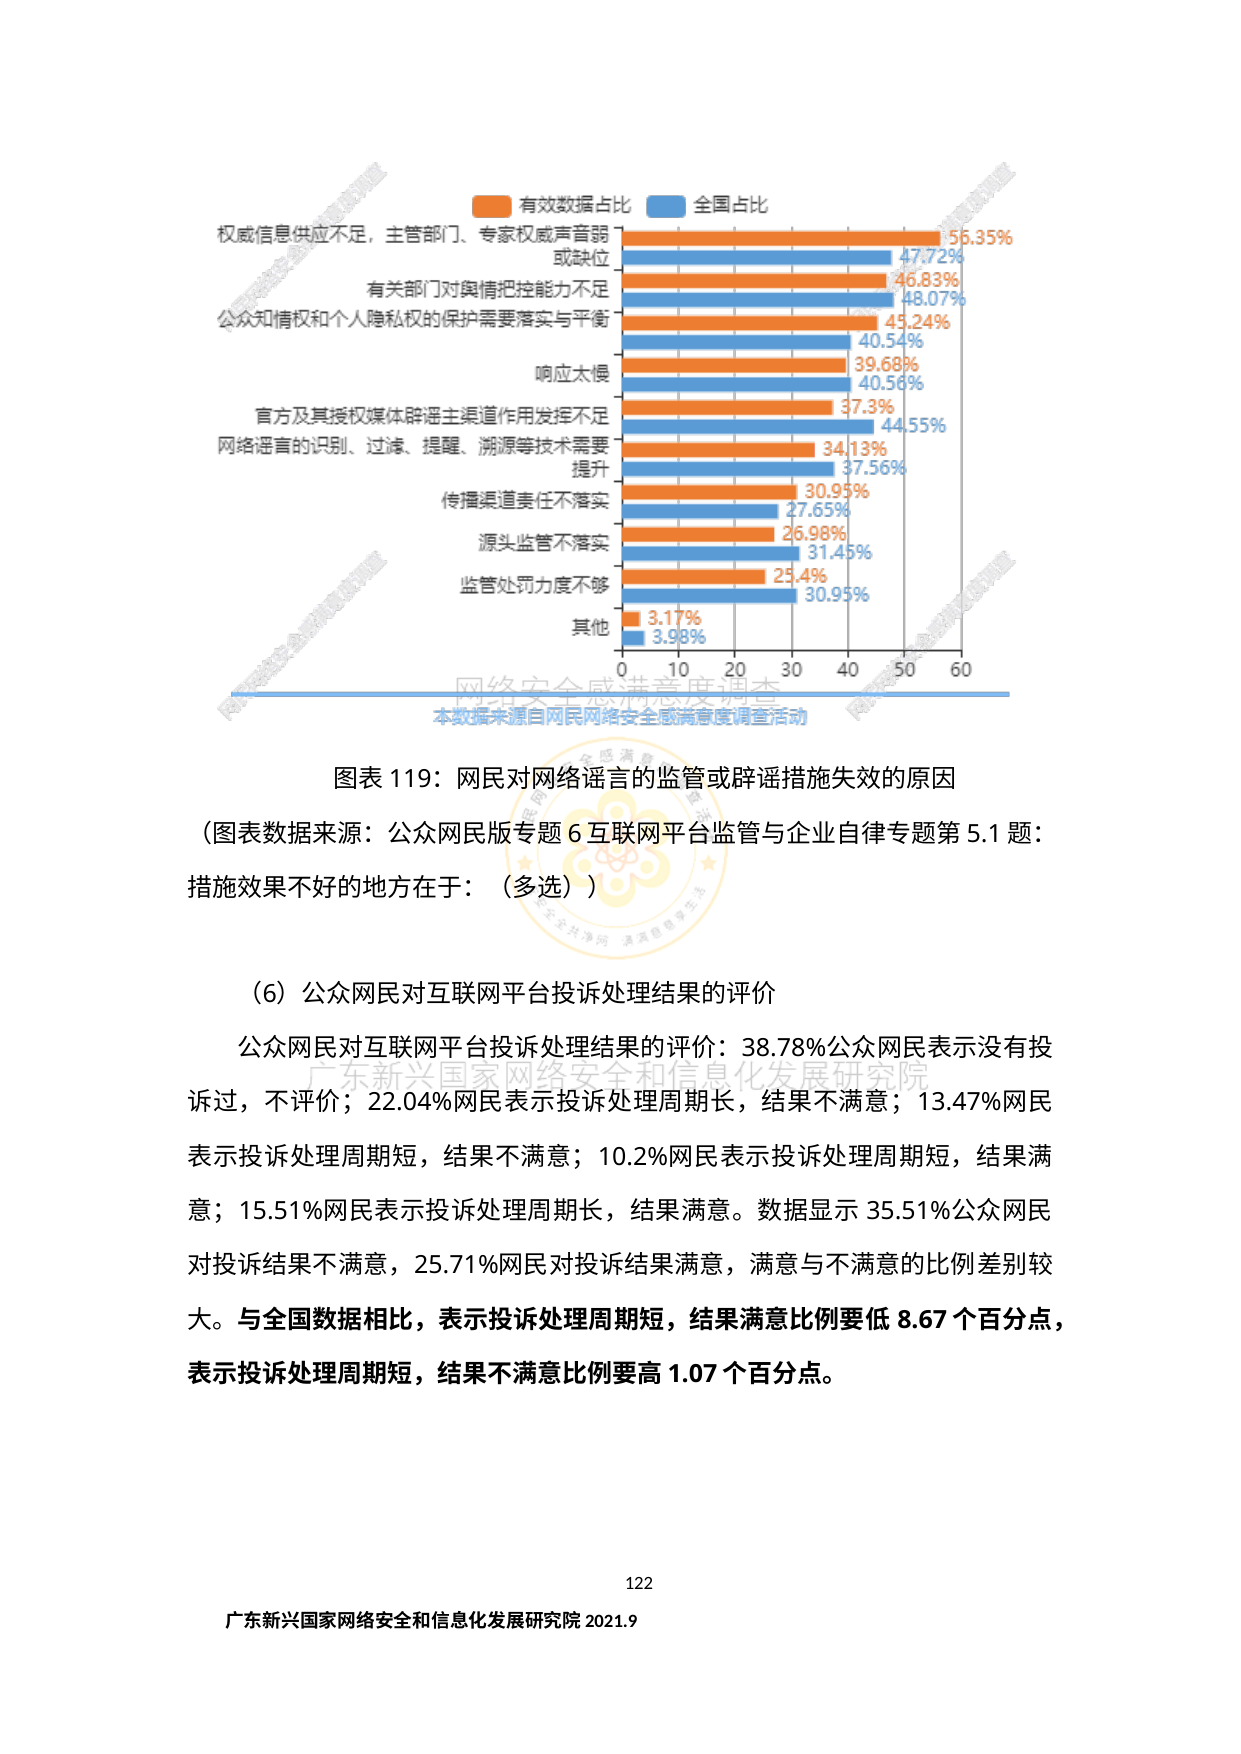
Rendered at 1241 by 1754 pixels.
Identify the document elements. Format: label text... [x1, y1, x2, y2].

picture [202, 150, 1039, 744]
text 图表119：网民对网络谣言的监管或辟谣措施失效的原因 [187, 759, 1053, 795]
text （6）公众网民对互联网平台投诉处理结果的评价 [187, 973, 1053, 1009]
text （图表数据来源：公众网民版专题6互联网平台监管与企业自律专题第5.1题：措施效果不好的地方在于：（多选）） [187, 813, 1053, 904]
text 公众网民对互联网平台投诉处理结果的评价：38.78%公众网民表示没有投诉过，不评价；22.04%网民表示投诉处理周期长，结果不满意；13.47%网民表示投诉处理周期短，结果不满意；10.2%网民表示投诉处理周期短，结果满意；15.51%网民表示投诉处理周期长，结果满意。数据显示35.51%公众网民对投诉结果不满意，25.71%网民对投诉结果满意，满意与不满意的比例差别较大。与全国数据相比，表示投诉处理周期短，结果满意比例要低8.67个百分点，表示投诉处理周期短，结果不满意比例要高1.07个百分点。 [187, 1027, 1053, 1390]
